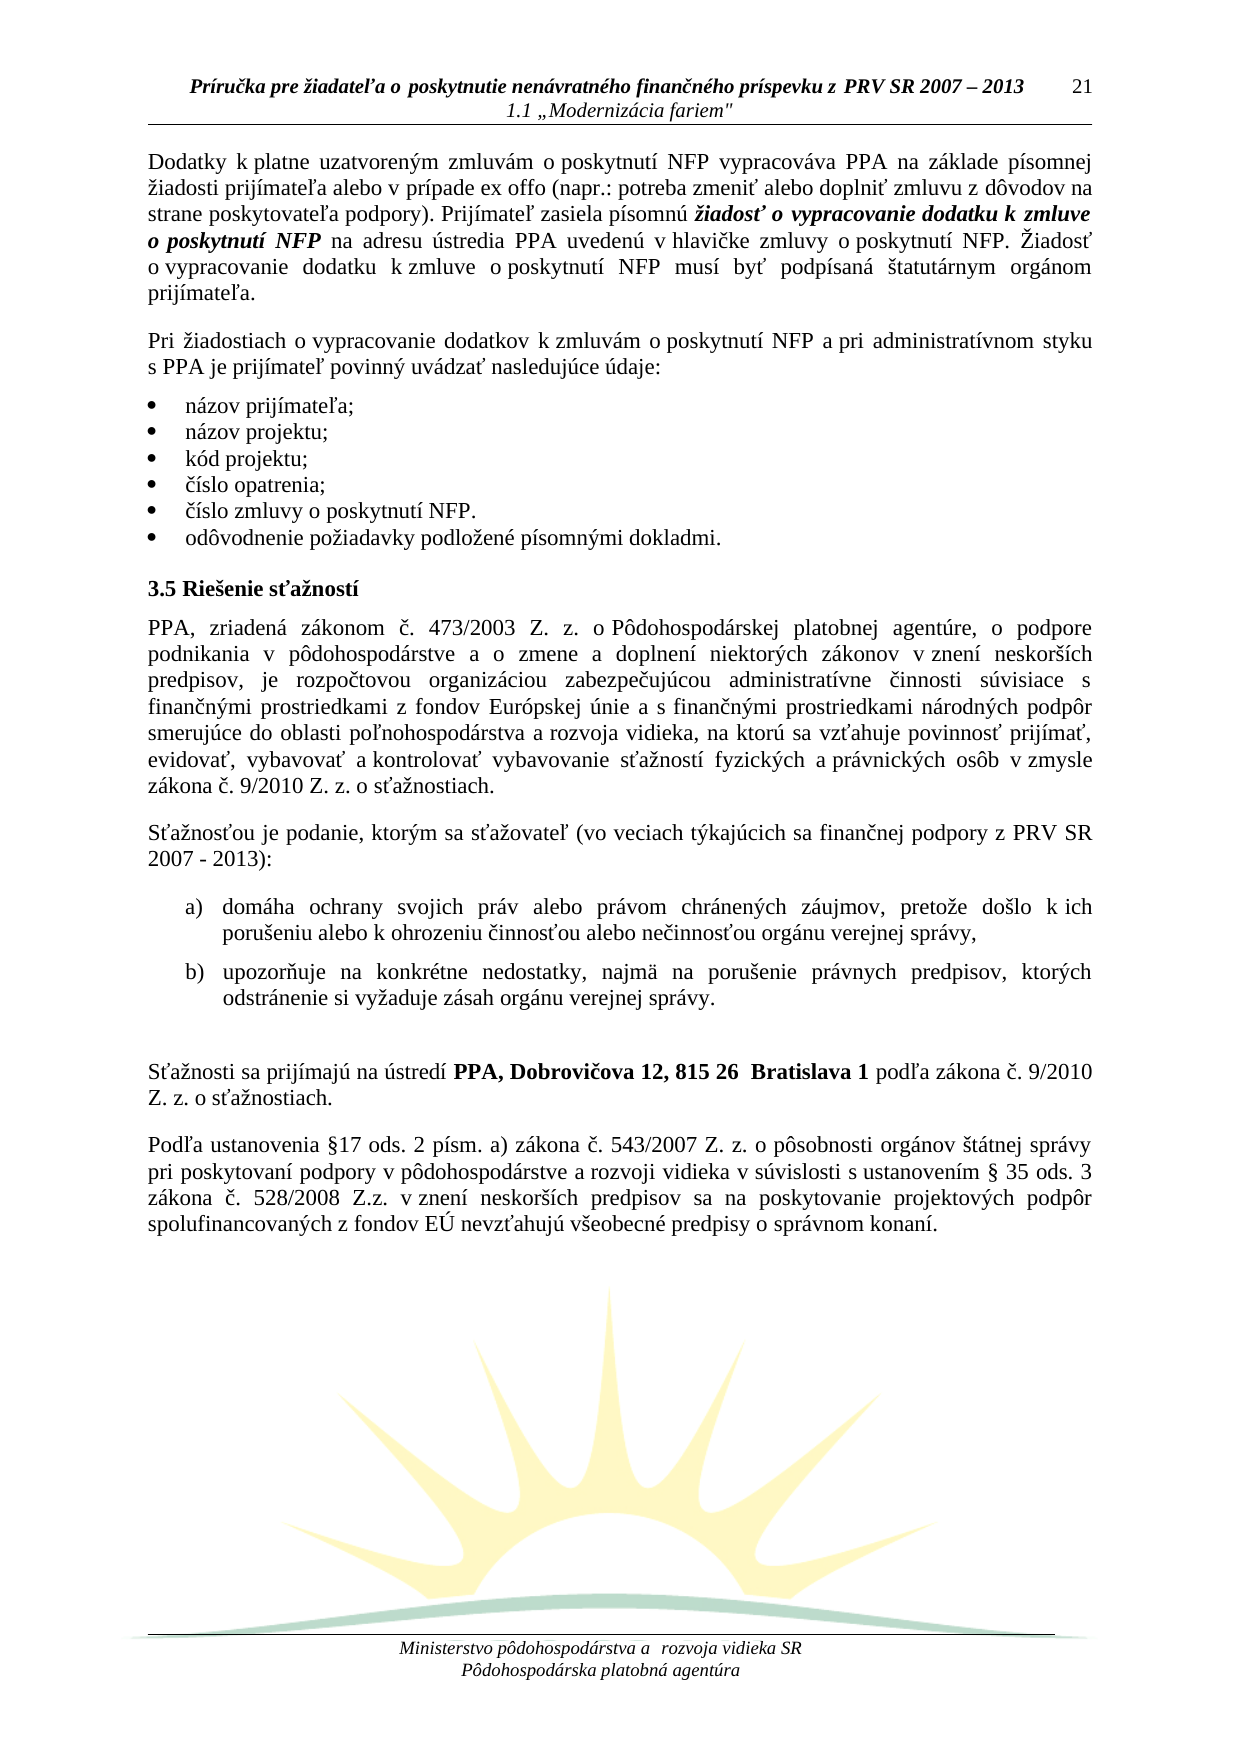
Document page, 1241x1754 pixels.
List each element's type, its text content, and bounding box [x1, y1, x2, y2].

text Sťažnosti sa prijímajú na ústredí PPA, Dobrovičova 12, 815 26 Bratislava 1 podľa zákona č. 9/2010 Z. z. o sťažnostiach. [148, 1058, 1092, 1111]
list odôvodnenie požiadavky podložené písomnými dokladmi. [148, 524, 1092, 550]
text Podľa ustanovenia §17 ods. 2 písm. a) zákona č. 543/2007 Z. z. o pôsobnosti orgánov štátnej správy pri poskytovaní podpory v pôdohospodárstve a rozvoji vidieka v súvislosti s ustanovením § 35 ods. 3 zákona č. 528/2008 Z.z. v znení neskorších predpisov sa na poskytovanie projektových podpôr spolufinancovaných z fondov EÚ nevzťahujú všeobecné predpisy o správnom konaní. [148, 1131, 1092, 1237]
text Pri žiadostiach o vypracovanie dodatkov k zmluvám o poskytnutí NFP a pri administratívnom styku s PPA je prijímateľ povinný uvádzať nasledujúce údaje: [148, 327, 1092, 379]
list názov projektu; [148, 418, 1092, 444]
text PPA, zriadená zákonom č. 473/2003 Z. z. o Pôdohospodárskej platobnej agentúre, o podpore podnikania v pôdohospodárstve a o zmene a doplnení niektorých zákonov v znení neskorších predpisov, je rozpočtovou organizáciou zabezpečujúcou administratívne činnosti súvisiace s finančnými prostriedkami z fondov Európskej únie a s finančnými prostriedkami národných podpôr smerujúce do oblasti poľnohospodárstva a rozvoja vidieka, na ktorú sa vzťahuje povinnosť prijímať, evidovať, vybavovať a kontrolovať vybavovanie sťažností fyzických a právnických osôb v zmysle zákona č. 9/2010 Z. z. o sťažnostiach. [148, 614, 1092, 798]
list upozorňuje na konkrétne nedostatky, najmä na porušenie právnych predpisov, ktorých odstránenie si vyžaduje zásah orgánu verejnej správy. [185, 958, 1092, 1011]
list číslo zmluvy o poskytnutí NFP. [148, 497, 1092, 524]
subtitle 3.5 Riešenie sťažností [148, 575, 1092, 601]
list kód projektu; [148, 444, 1092, 471]
list domáha ochrany svojich práv alebo právom chránených záujmov, pretože došlo k ich porušeniu alebo k ohrozeniu činnosťou alebo nečinnosťou orgánu verejnej správy, [185, 893, 1092, 945]
list číslo opatrenia; [148, 471, 1092, 497]
text Dodatky k platne uzatvoreným zmluvám o poskytnutí NFP vypracováva PPA na základe písomnej žiadosti prijímateľa alebo v prípade ex offo (napr.: potreba zmeniť alebo doplniť zmluvu z dôvodov na strane poskytovateľa podpory). Prijímateľ zasiela písomnú žiadosť o vypracovanie dodatku k zmluve o poskytnutí NFP na adresu ústredia PPA uvedenú v hlavičke zmluvy o poskytnutí NFP. Žiadosť o vypracovanie dodatku k zmluve o poskytnutí NFP musí byť podpísaná štatutárnym orgánom prijímateľa. [148, 148, 1092, 306]
list názov prijímateľa; [148, 392, 1092, 418]
text Sťažnosťou je podanie, ktorým sa sťažovateľ (vo veciach týkajúcich sa finančnej podpory z PRV SR 2007 - 2013): [148, 819, 1092, 872]
